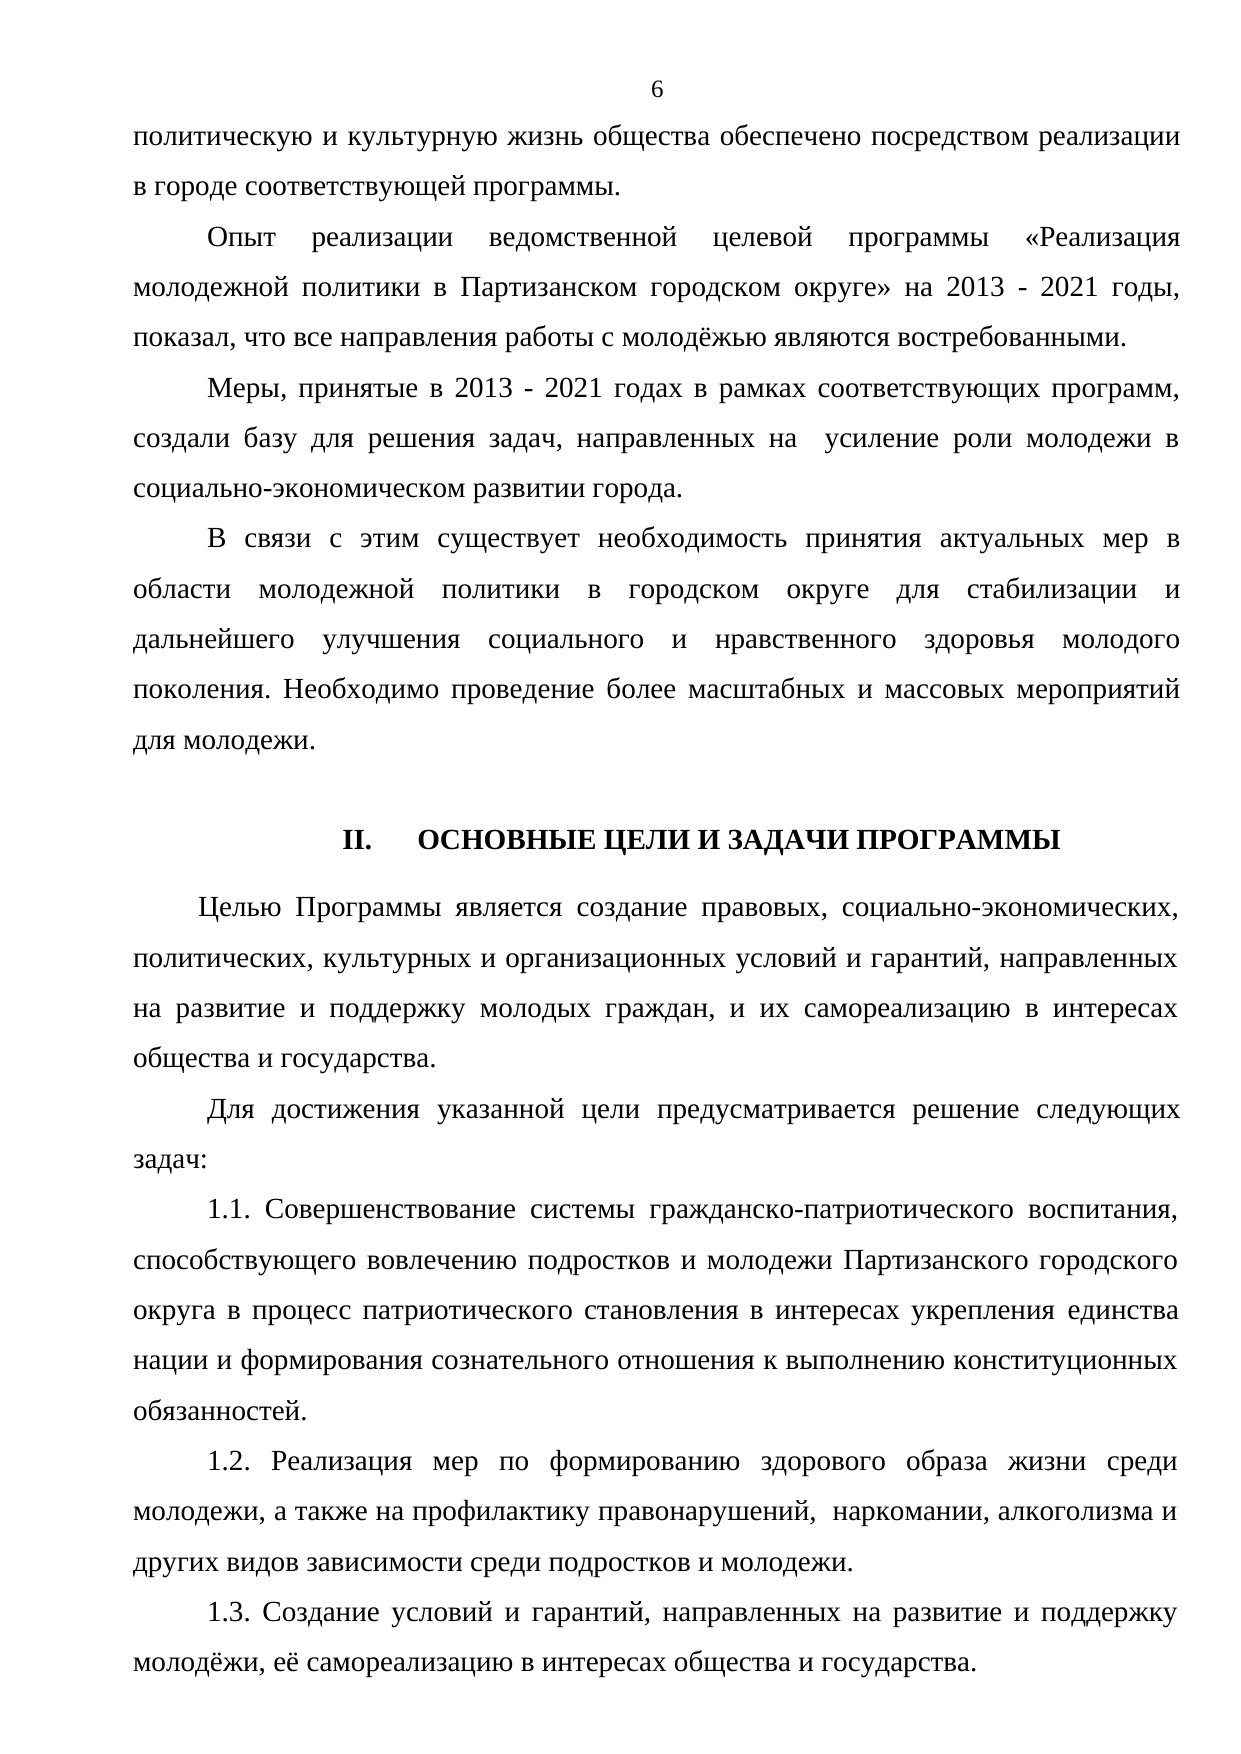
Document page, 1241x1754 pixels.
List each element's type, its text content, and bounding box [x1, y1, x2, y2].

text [133, 118, 1181, 202]
text Целью Программы является создание правовых, социально-экономических, политических, культурных и организационных условий и гарантий, направленных на развитие и поддержку молодых граждан, и их самореализацию в интересах общества и государства. [133, 889, 1179, 1074]
text 1.1. Совершенствование системы гражданско-патриотического воспитания, способствующего вовлечению подростков и молодежи Партизанского городского округа в процесс патриотического становления в интересах укрепления единства нации и формирования сознательного отношения к выполнению конституционных обязанностей. [133, 1191, 1179, 1426]
text 1.3. Создание условий и гарантий, направленных на развитие и поддержку молодёжи, её самореализацию в интересах общества и государства. [133, 1594, 1179, 1678]
text Опыт реализации ведомственной целевой программы «Реализация молодежной политики в Партизанском городском округе» на 2013 - 2021 годы, показал, что все направления работы с молодёжью являются востребованными. [133, 219, 1181, 353]
list ОСНОВНЫЕ ЦЕЛИ И ЗАДАЧИ ПРОГРАММЫ [222, 822, 1181, 856]
text Для достижения указанной цели предусматривается решение следующих задач: [133, 1091, 1181, 1175]
text 1.2. Реализация мер по формированию здорового образа жизни среди молодежи, а также на профилактику правонарушений, наркомании, алкоголизма и других видов зависимости среди подростков и молодежи. [133, 1443, 1179, 1577]
text Меры, принятые в 2013 - 2021 годах в рамках соответствующих программ, создали базу для решения задач, направленных на усиление роли молодежи в социально-экономическом развитии города. [133, 370, 1181, 504]
text В связи с этим существует необходимость принятия актуальных мер в области молодежной политики в городском округе для стабилизации и дальнейшего улучшения социального и нравственного здоровья молодого поколения. Необходимо проведение более масштабных и массовых мероприятий для молодежи. [133, 521, 1181, 755]
